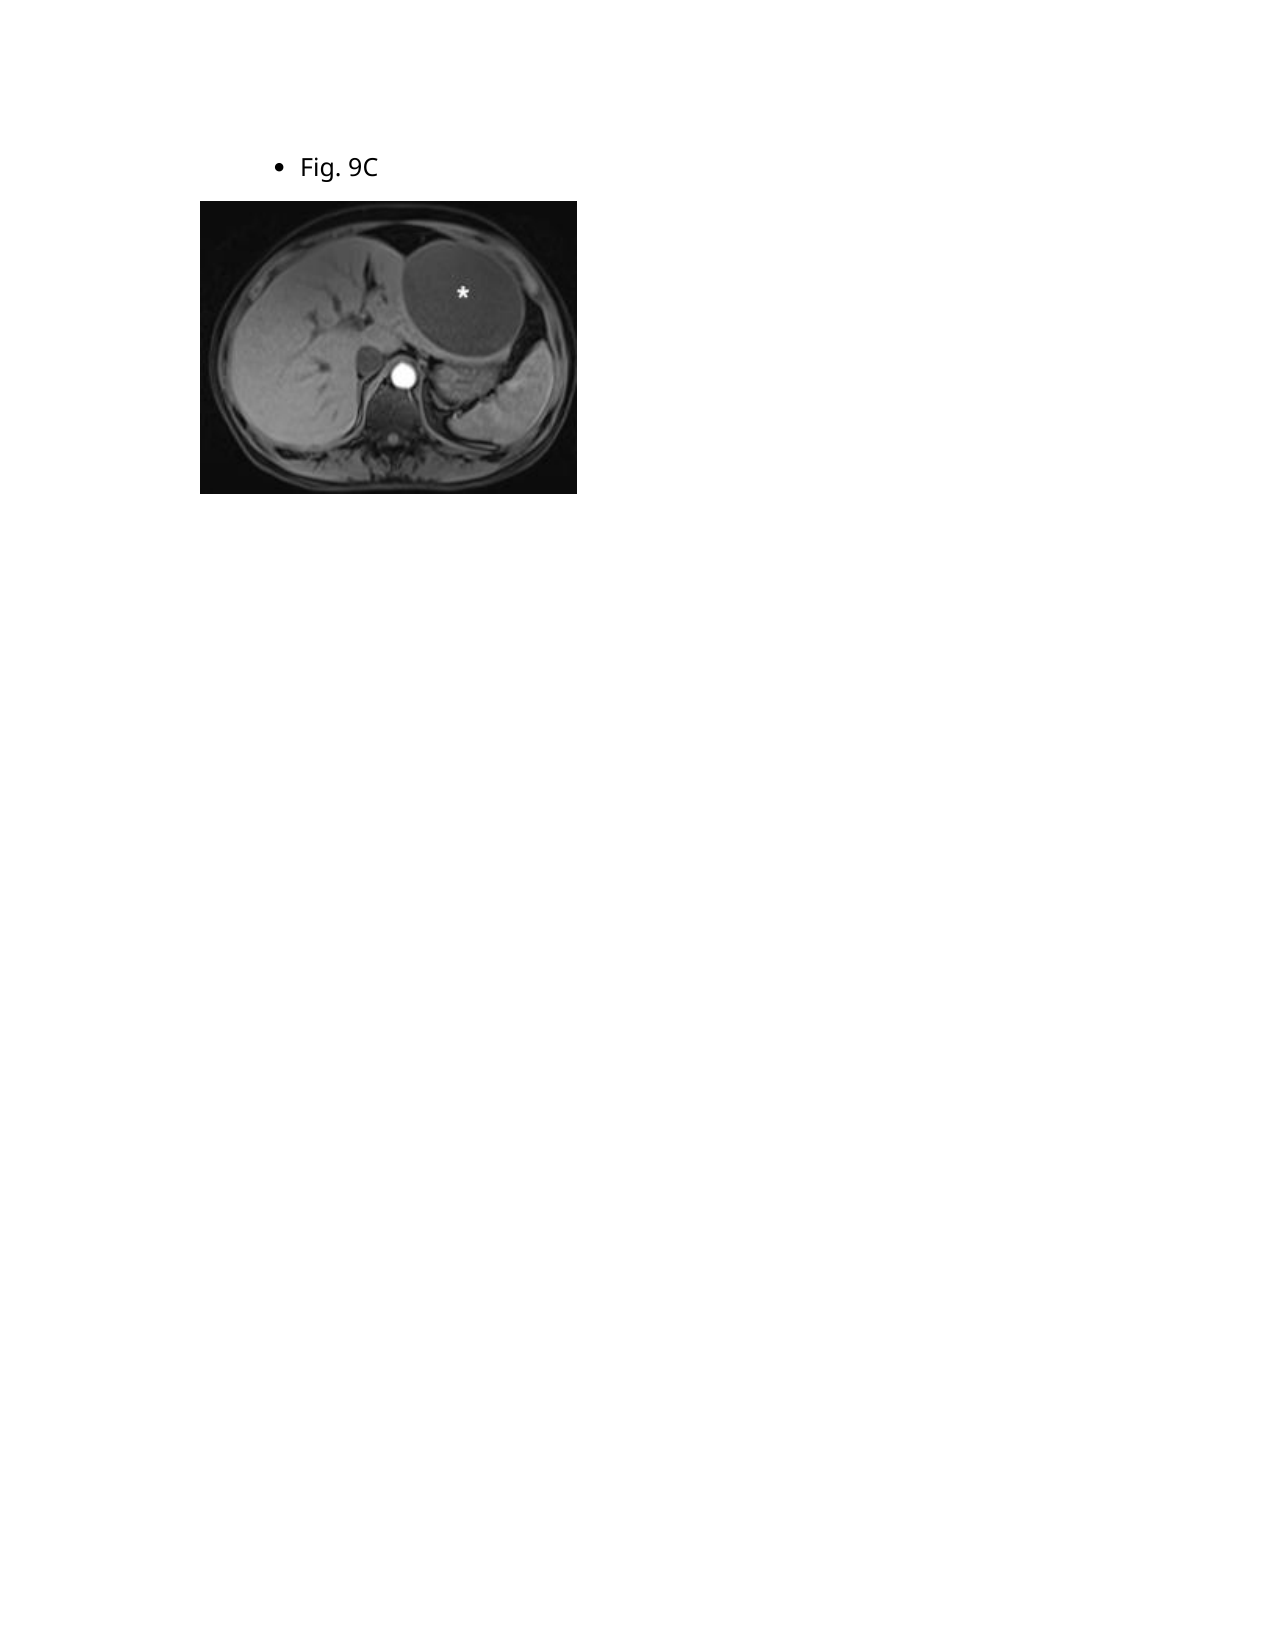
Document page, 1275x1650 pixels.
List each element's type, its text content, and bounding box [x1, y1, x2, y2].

picture [200, 201, 577, 494]
list Fig. 9C [225, 150, 1125, 184]
